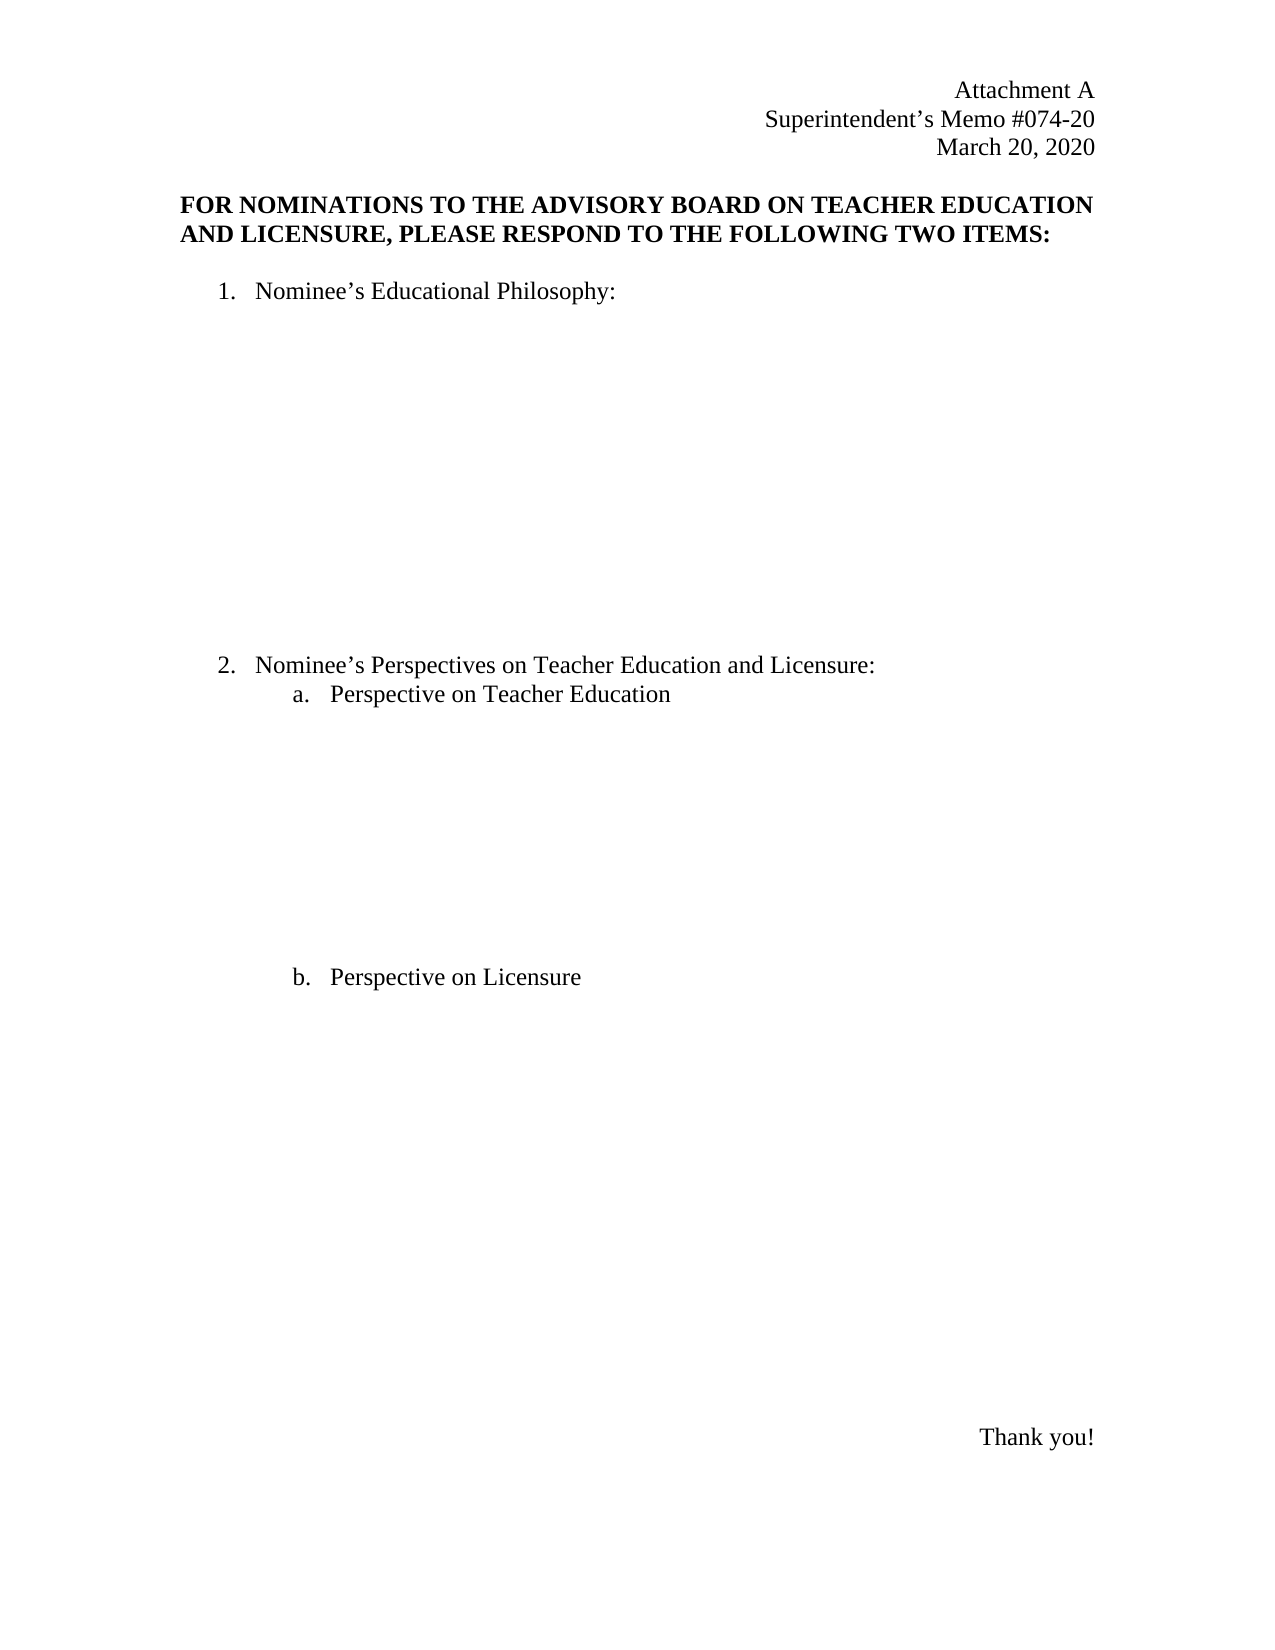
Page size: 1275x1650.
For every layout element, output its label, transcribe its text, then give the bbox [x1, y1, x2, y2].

subtitle For nominations to the Advisory Board on Teacher EDucation and Licensure, please respond to the following two items: [180, 190, 1095, 247]
list Nominee’s Educational Philosophy: [217, 276, 1095, 334]
list Perspective on Teacher Education [292, 679, 1095, 707]
text Thank you! [180, 1422, 1095, 1451]
list Nominee’s Perspectives on Teacher Education and Licensure: [217, 650, 1095, 679]
list Perspective on Licensure [292, 962, 1095, 991]
